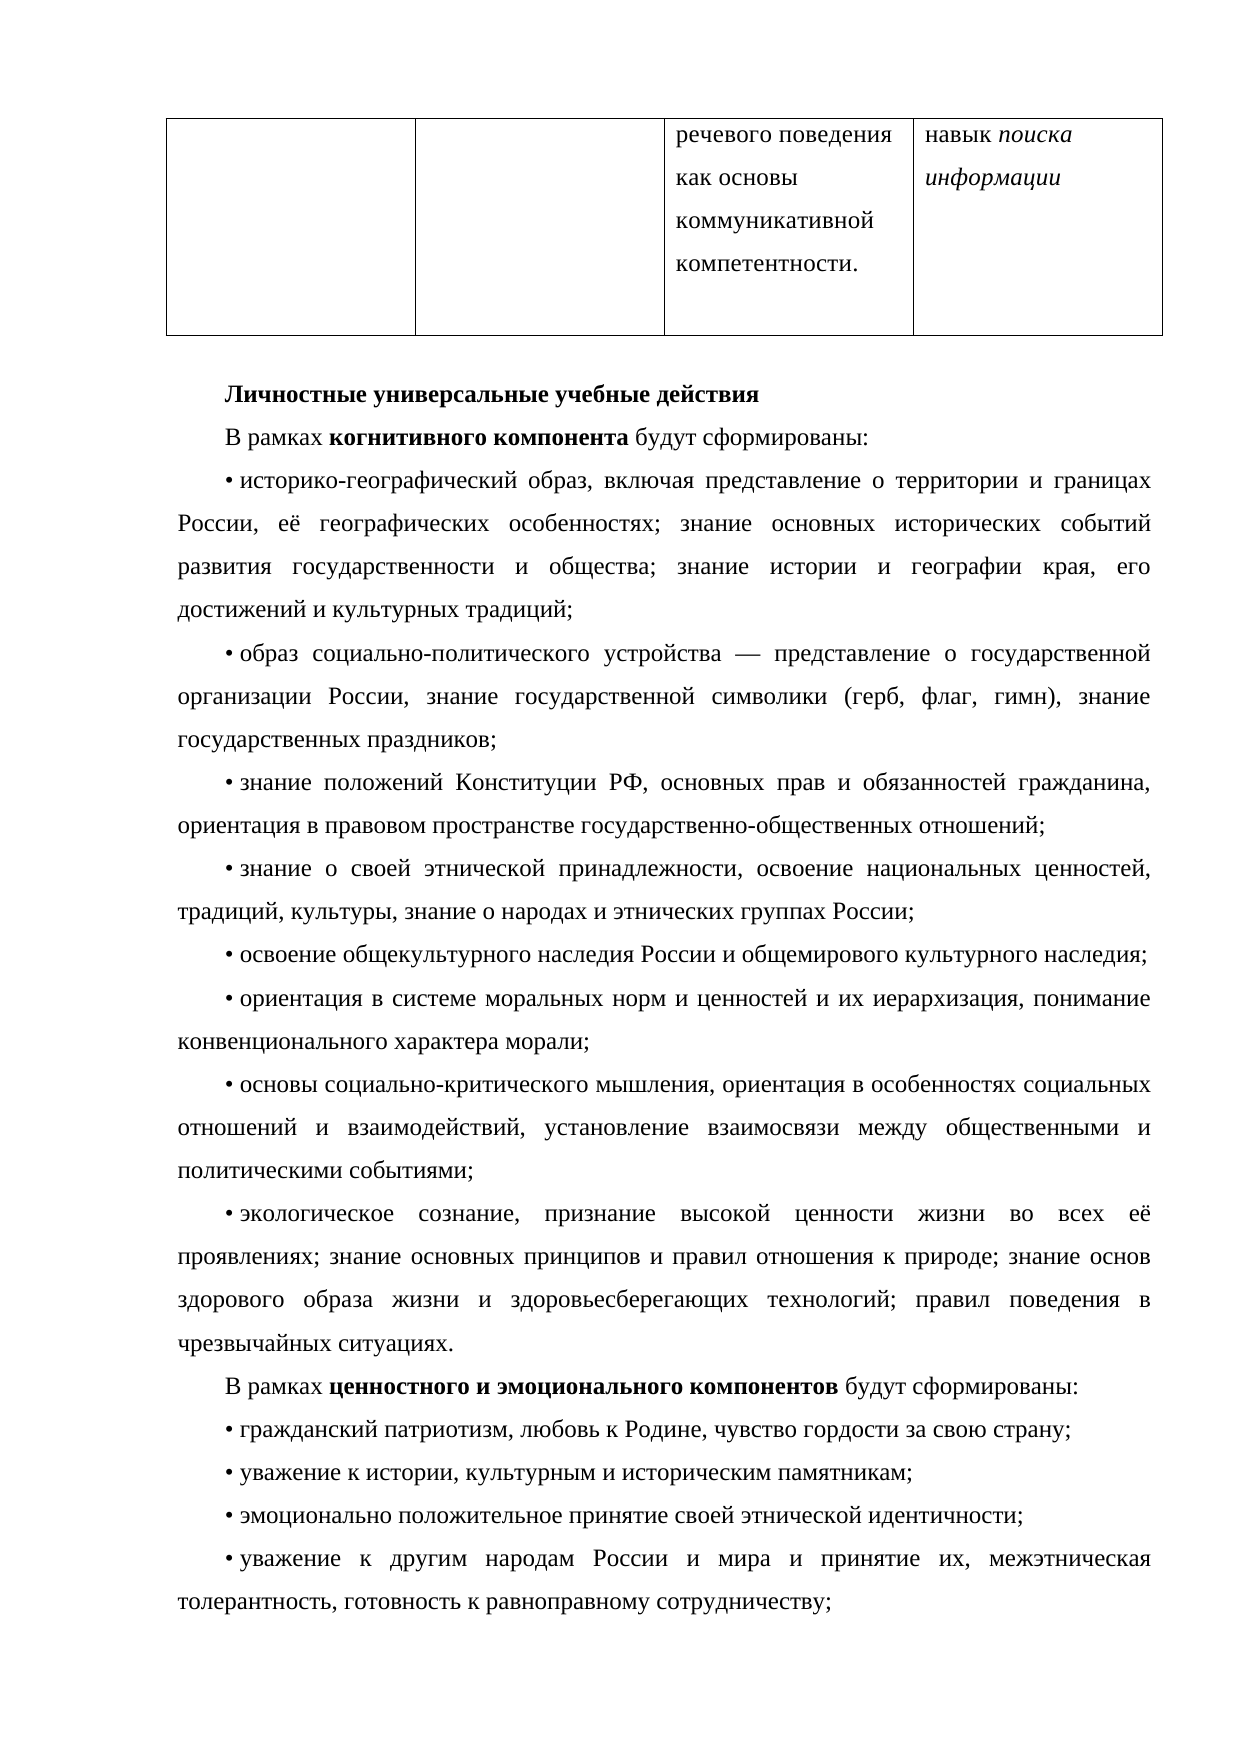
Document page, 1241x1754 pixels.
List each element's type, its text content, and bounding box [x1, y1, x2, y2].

text • историко-географический образ, включая представление о территории и границах России, её географических особенностях; знание основных исторических событий развития государственности и общества; знание истории и географии края, его достижений и культурных традиций; [177, 465, 1152, 623]
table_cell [416, 119, 664, 335]
text В рамках когнитивного компонента будут сформированы: [177, 422, 1152, 451]
text • освоение общекультурного наследия России и общемирового культурного наследия; [177, 939, 1152, 968]
text • эмоционально положительное принятие своей этнической идентичности; [177, 1500, 1152, 1529]
text • гражданский патриотизм, любовь к Родине, чувство гордости за свою страну; [177, 1414, 1152, 1443]
text • ориентация в системе моральных норм и ценностей и их иерархизация, понимание конвенционального характера морали; [177, 983, 1152, 1054]
text Личностные универсальные учебные действия [177, 379, 1152, 408]
text • основы социально-критического мышления, ориентация в особенностях социальных отношений и взаимодействий, установление взаимосвязи между общественными и политическими событиями; [177, 1069, 1152, 1184]
text • знание о своей этнической принадлежности, освоение национальных ценностей, традиций, культуры, знание о народах и этнических группах России; [177, 853, 1152, 925]
text • образ социально-политического устройства — представление о государственной организации России, знание государственной символики (герб, флаг, гимн), знание государственных праздников; [177, 638, 1152, 753]
text • уважение к другим народам России и мира и принятие их, межэтническая толерантность, готовность к равноправному сотрудничеству; [177, 1543, 1152, 1615]
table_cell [167, 119, 415, 335]
text • знание положений Конституции РФ, основных прав и обязанностей гражданина, ориентация в правовом пространстве государственно-общественных отношений; [177, 767, 1152, 839]
text В рамках ценностного и эмоционального компонентов будут сформированы: [177, 1371, 1152, 1399]
text • экологическое сознание, признание высокой ценности жизни во всех её проявлениях; знание основных принципов и правил отношения к природе; знание основ здорового образа жизни и здоровьесберегающих технологий; правил поведения в чрезвычайных ситуациях. [177, 1198, 1152, 1356]
text • уважение к истории, культурным и историческим памятникам; [177, 1457, 1152, 1486]
